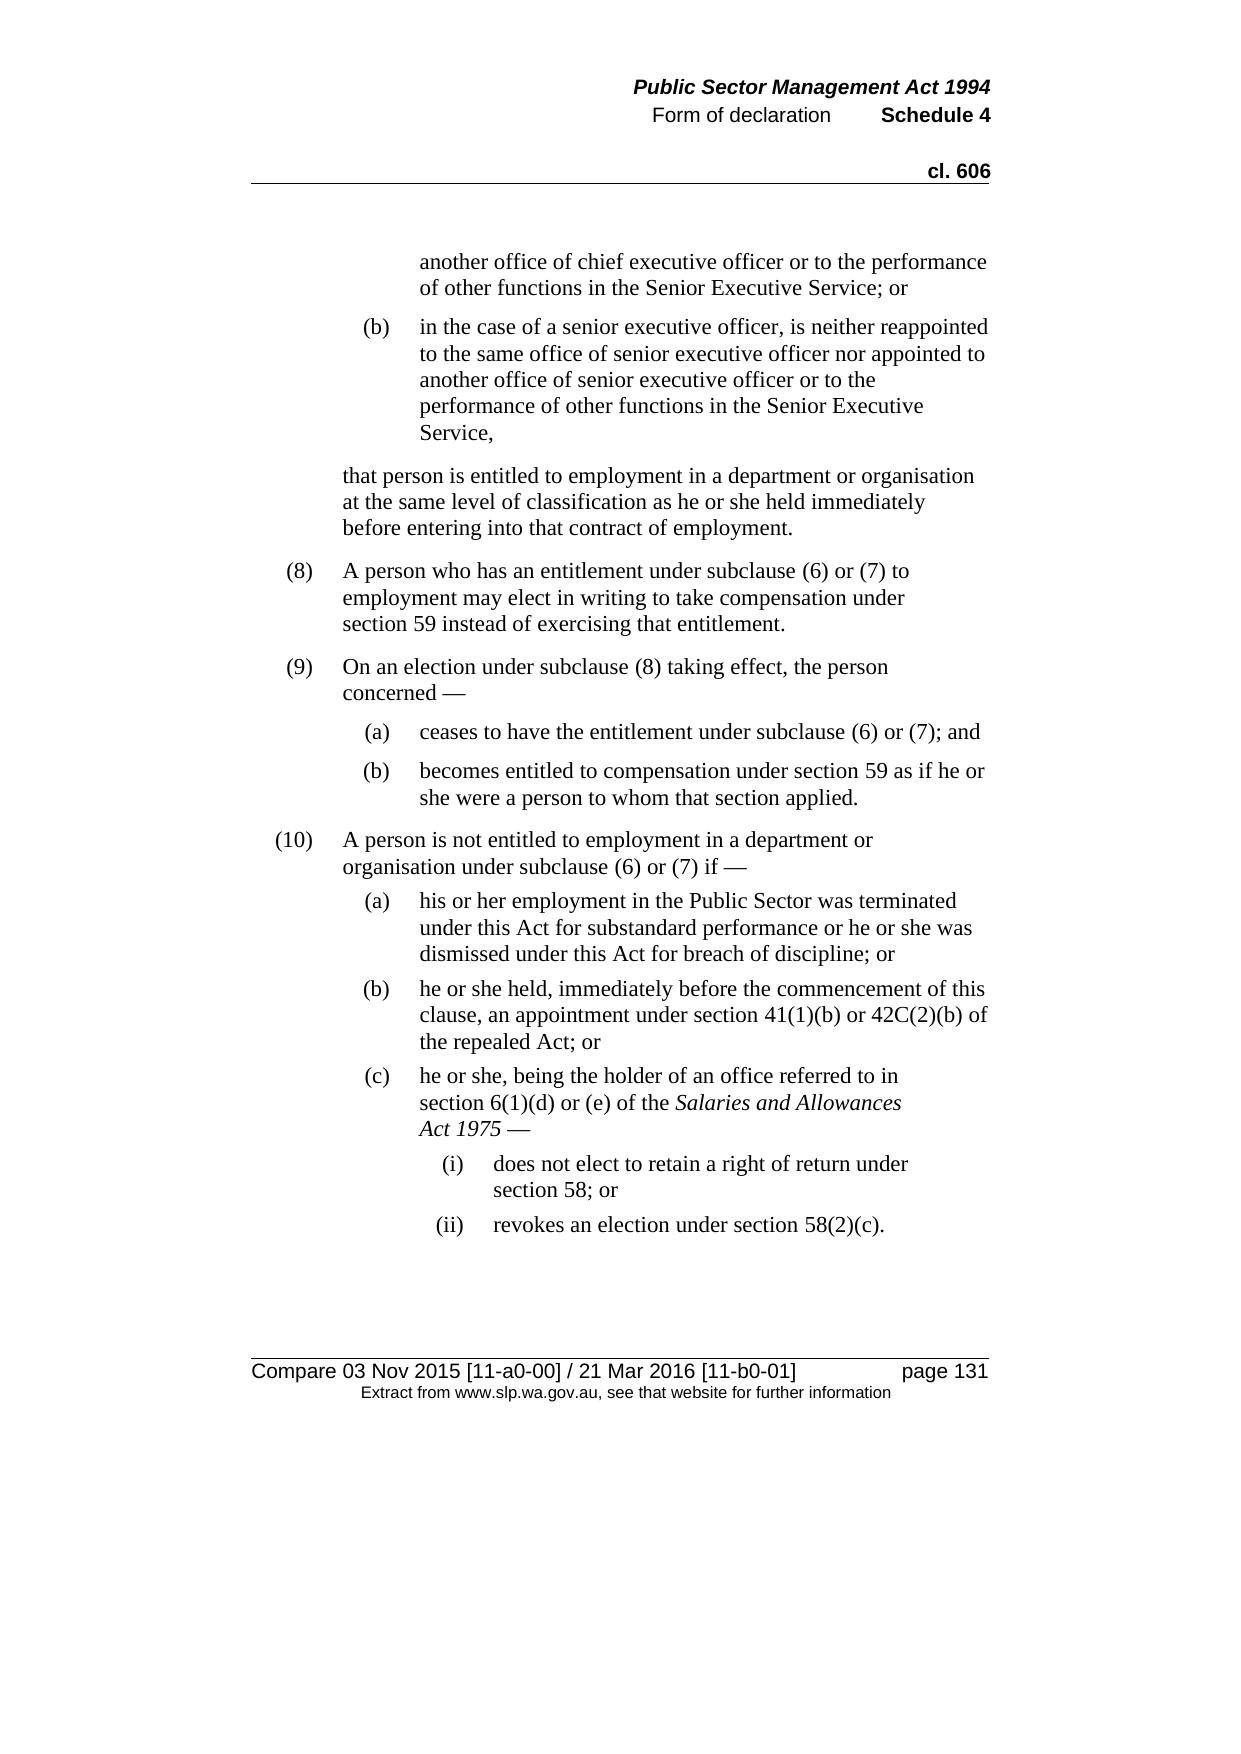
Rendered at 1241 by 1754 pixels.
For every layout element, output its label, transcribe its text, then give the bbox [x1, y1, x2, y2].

text (9) On an election under subclause (8) taking effect, the person concerned — [251, 653, 989, 706]
text (c) he or she, being the holder of an office referred to in section 6(1)(d) or (e) of the Salaries and Allowances Act 1975 — [251, 1062, 989, 1141]
text (8) A person who has an entitlement under subclause (6) or (7) to employment may elect in writing to take compensation under section 59 instead of exercising that entitlement. [251, 557, 989, 636]
text (i) does not elect to retain a right of return under section 58; or [251, 1150, 989, 1202]
text (a) his or her employment in the Public Sector was terminated under this Act for substandard performance or he or she was dismissed under this Act for breach of discipline; or [251, 888, 989, 967]
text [251, 248, 989, 301]
text (b) becomes entitled to compensation under section 59 as if he or she were a person to whom that section applied. [251, 757, 989, 810]
text that person is entitled to employment in a department or organisation at the same level of classification as he or she held immediately before entering into that contract of employment. [251, 462, 989, 541]
text (b) he or she held, immediately before the commencement of this clause, an appointment under section 41(1)(b) or 42C(2)(b) of the repealed Act; or [251, 975, 989, 1054]
text (ii) revokes an election under section 58(2)(c). [251, 1211, 989, 1237]
text (b) in the case of a senior executive officer, is neither reappointed to the same office of senior executive officer nor appointed to another office of senior executive officer or to the performance of other functions in the Senior Executive Service, [251, 313, 989, 445]
text (a) ceases to have the entitlement under subclause (6) or (7); and [251, 718, 989, 745]
text (10) A person is not entitled to employment in a department or organisation under subclause (6) or (7) if — [251, 827, 989, 879]
